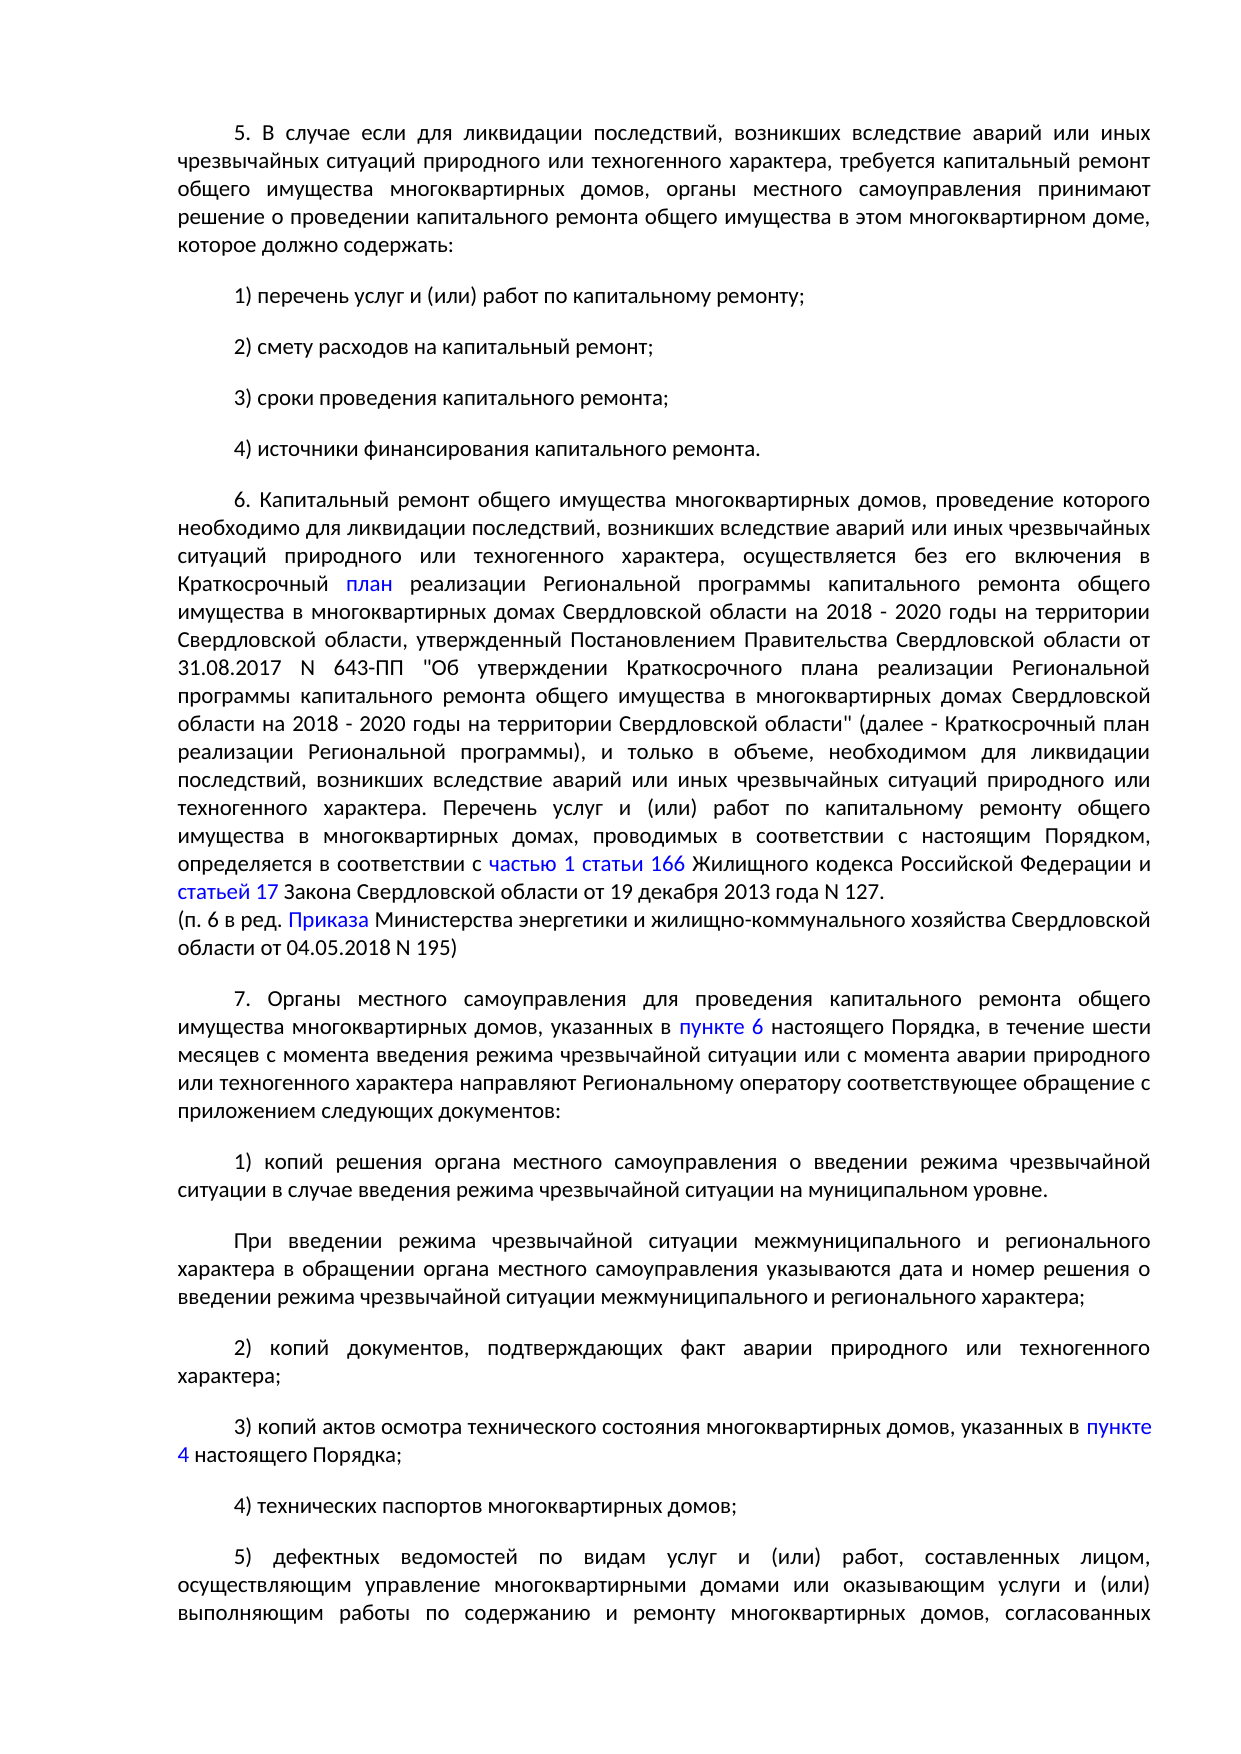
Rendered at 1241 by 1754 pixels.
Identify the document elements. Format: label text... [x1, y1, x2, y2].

text 3) сроки проведения капитального ремонта; [177, 383, 1152, 411]
text 6. Капитальный ремонт общего имущества многоквартирных домов, проведение которого необходимо для ликвидации последствий, возникших вследствие аварий или иных чрезвычайных ситуаций природного или техногенного характера, осуществляется без его включения в Краткосрочный план реализации Региональной программы капитального ремонта общего имущества в многоквартирных домах Свердловской области на 2018 - 2020 годы на территории Свердловской области, утвержденный Постановлением Правительства Свердловской области от 31.08.2017 N 643-ПП "Об утверждении Краткосрочного плана реализации Региональной программы капитального ремонта общего имущества в многоквартирных домах Свердловской области на 2018 - 2020 годы на территории Свердловской области" (далее - Краткосрочный план реализации Региональной программы), и только в объеме, необходимом для ликвидации последствий, возникших вследствие аварий или иных чрезвычайных ситуаций природного или техногенного характера. Перечень услуг и (или) работ по капитальному ремонту общего имущества в многоквартирных домах, проводимых в соответствии с настоящим Порядком, определяется в соответствии с частью 1 статьи 166 Жилищного кодекса Российской Федерации и статьей 17 Закона Свердловской области от 19 декабря 2013 года N 127. [177, 485, 1152, 905]
text 7. Органы местного самоуправления для проведения капитального ремонта общего имущества многоквартирных домов, указанных в пункте 6 настоящего Порядка, в течение шести месяцев с момента введения режима чрезвычайной ситуации или с момента аварии природного или техногенного характера направляют Региональному оператору соответствующее обращение с приложением следующих документов: [177, 984, 1152, 1124]
text 2) смету расходов на капитальный ремонт; [177, 332, 1152, 360]
text 4) источники финансирования капитального ремонта. [177, 434, 1152, 462]
text 4) технических паспортов многоквартирных домов; [177, 1491, 1152, 1519]
text 5. В случае если для ликвидации последствий, возникших вследствие аварий или иных чрезвычайных ситуаций природного или техногенного характера, требуется капитальный ремонт общего имущества многоквартирных домов, органы местного самоуправления принимают решение о проведении капитального ремонта общего имущества в этом многоквартирном доме, которое должно содержать: [177, 118, 1152, 258]
text 2) копий документов, подтверждающих факт аварии природного или техногенного характера; [177, 1333, 1152, 1389]
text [177, 1542, 1152, 1626]
text 1) копий решения органа местного самоуправления о введении режима чрезвычайной ситуации в случае введения режима чрезвычайной ситуации на муниципальном уровне. [177, 1147, 1152, 1203]
text 3) копий актов осмотра технического состояния многоквартирных домов, указанных в пункте 4 настоящего Порядка; [177, 1412, 1152, 1468]
text 1) перечень услуг и (или) работ по капитальному ремонту; [177, 281, 1152, 309]
text (п. 6 в ред. Приказа Министерства энергетики и жилищно-коммунального хозяйства Свердловской области от 04.05.2018 N 195) [177, 905, 1152, 961]
text При введении режима чрезвычайной ситуации межмуниципального и регионального характера в обращении органа местного самоуправления указываются дата и номер решения о введении режима чрезвычайной ситуации межмуниципального и регионального характера; [177, 1226, 1152, 1310]
